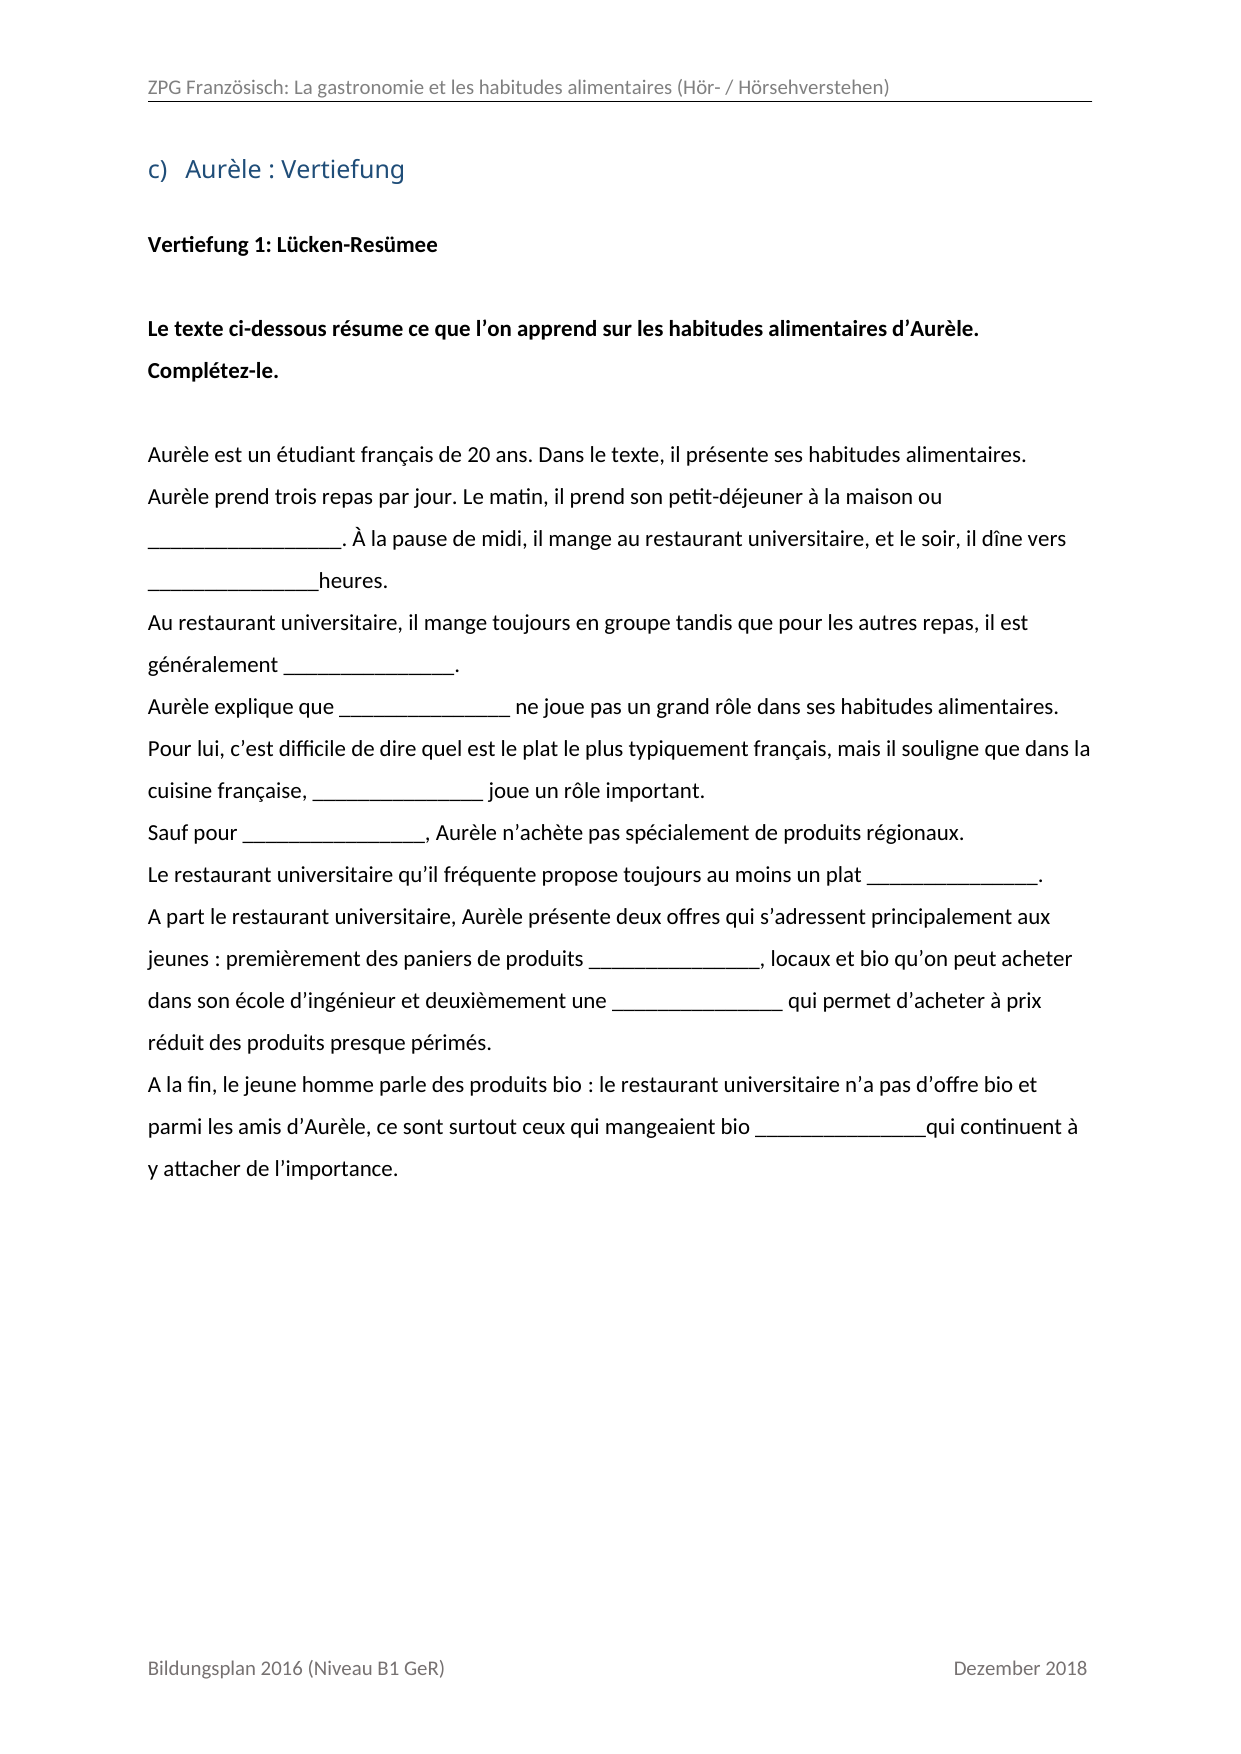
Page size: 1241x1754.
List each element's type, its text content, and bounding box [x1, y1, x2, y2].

text Le restaurant universitaire qu’il fréquente propose toujours au moins un plat _______________. [148, 860, 1092, 888]
text Aurèle est un étudiant français de 20 ans. Dans le texte, il présente ses habitudes alimentaires. [148, 441, 1092, 468]
text Aurèle prend trois repas par jour. Le matin, il prend son petit-déjeuner à la maison ou _________________. À la pause de midi, il mange au restaurant universitaire, et le soir, il dîne vers _______________heures. [148, 482, 1092, 594]
text A part le restaurant universitaire, Aurèle présente deux offres qui s’adressent principalement aux jeunes : premièrement des paniers de produits _______________, locaux et bio qu’on peut acheter dans son école d’ingénieur et deuxièmement une _______________ qui permet d’acheter à prix réduit des produits presque périmés. [148, 902, 1092, 1056]
text Sauf pour ________________, Aurèle n’achète pas spécialement de produits régionaux. [148, 818, 1092, 846]
text Aurèle explique que _______________ ne joue pas un grand rôle dans ses habitudes alimentaires. [148, 692, 1092, 720]
text A la fin, le jeune homme parle des produits bio : le restaurant universitaire n’a pas d’offre bio et parmi les amis d’Aurèle, ce sont surtout ceux qui mangeaient bio _______________qui continuent à y attacher de l’importance. [148, 1070, 1092, 1182]
text Le texte ci-dessous résume ce que l’on apprend sur les habitudes alimentaires d’Aurèle. Complétez-le. [148, 314, 1092, 384]
text Pour lui, c’est difficile de dire quel est le plat le plus typiquement français, mais il souligne que dans la cuisine française, _______________ joue un rôle important. [148, 734, 1092, 804]
subtitle Aurèle : Vertiefung [148, 152, 1092, 186]
text Vertiefung 1: Lücken-Resümee [148, 231, 1092, 259]
text Au restaurant universitaire, il mange toujours en groupe tandis que pour les autres repas, il est généralement _______________. [148, 608, 1092, 678]
